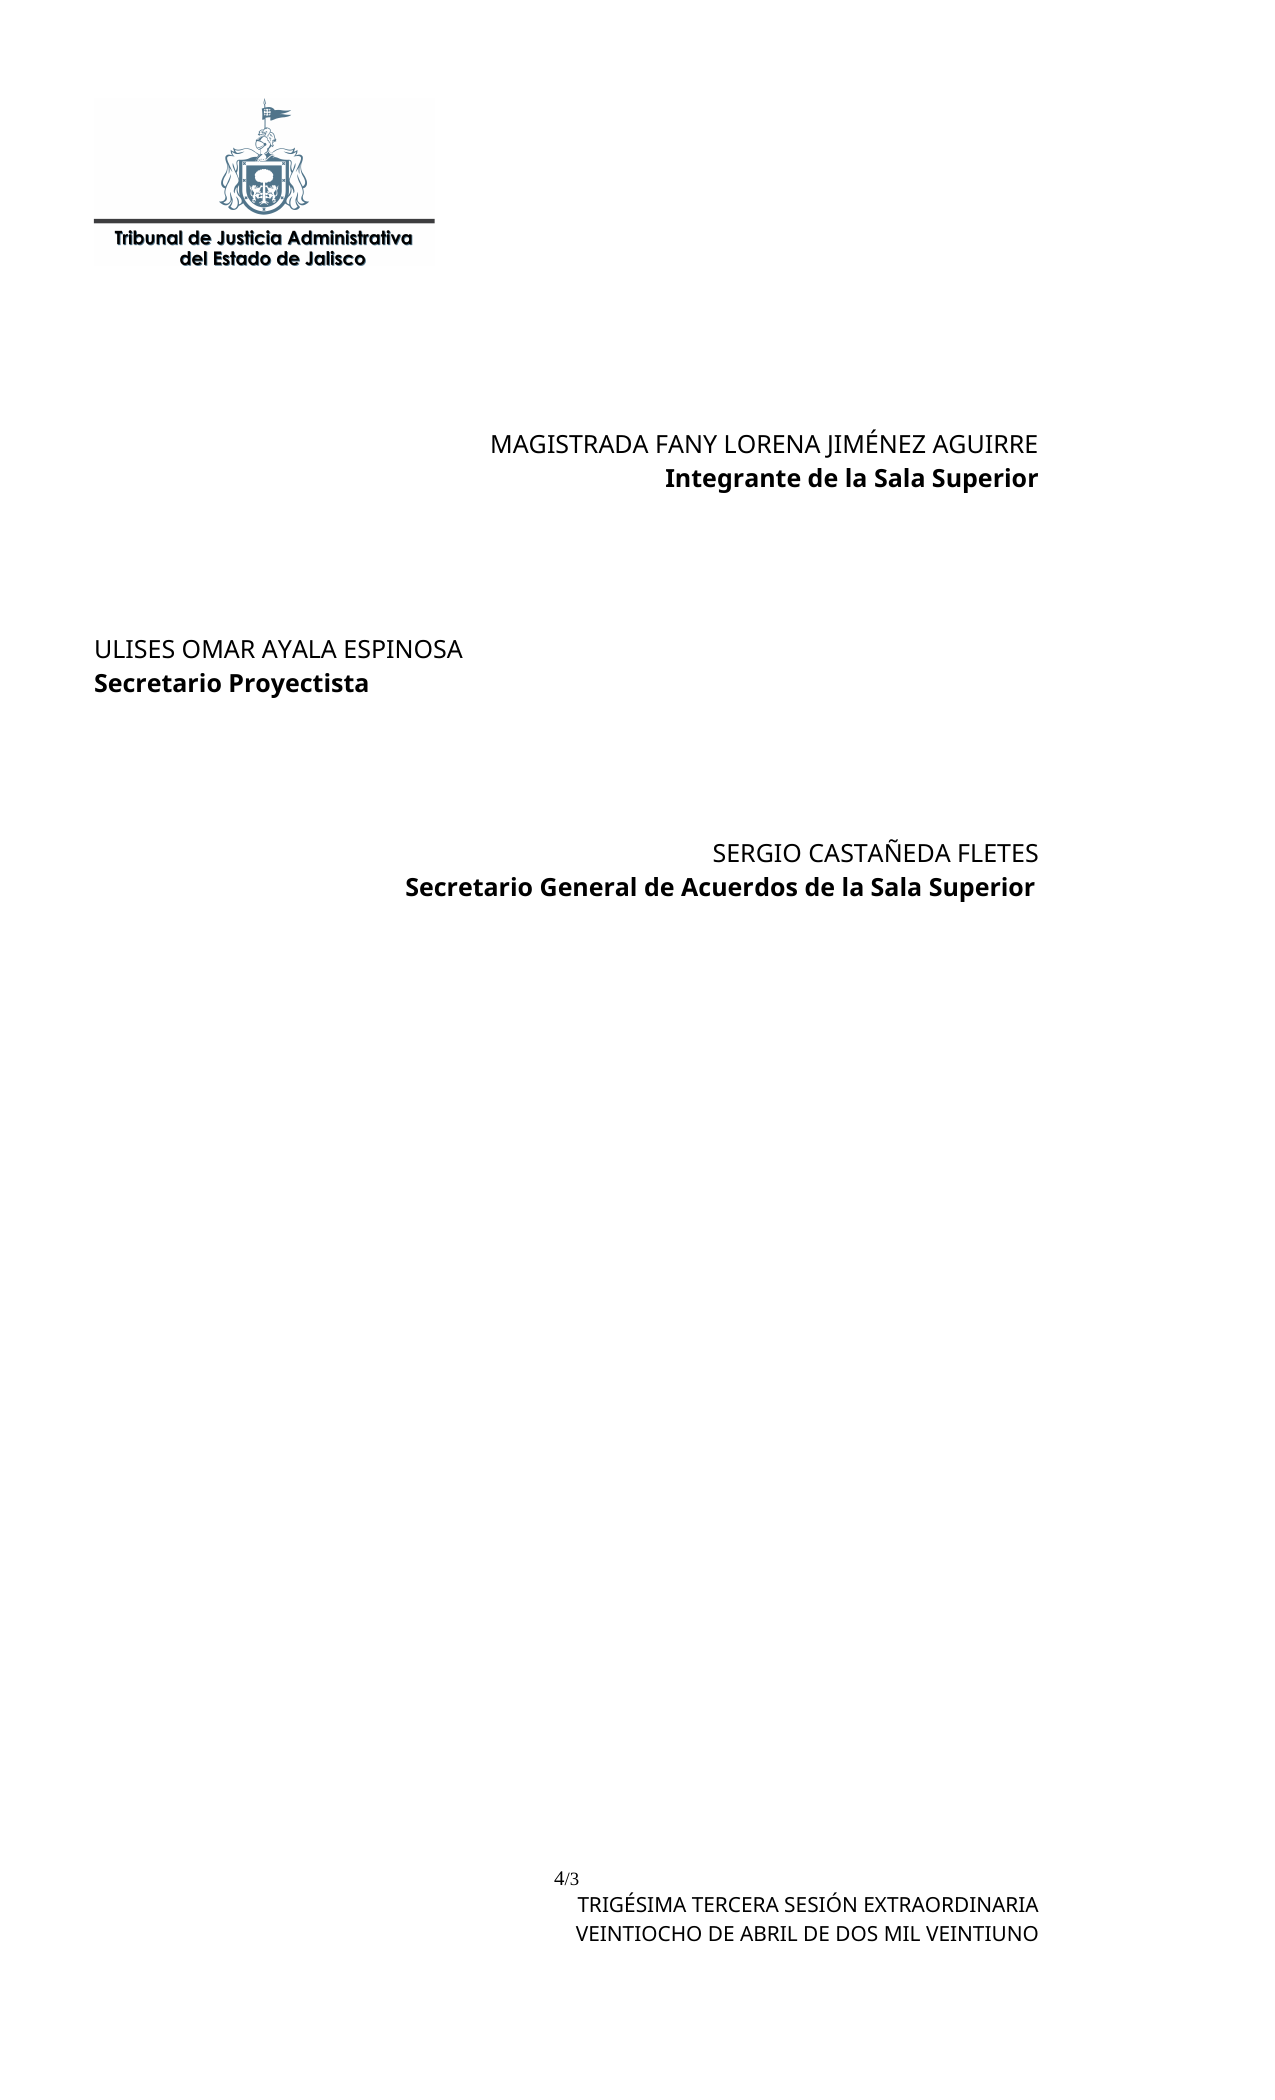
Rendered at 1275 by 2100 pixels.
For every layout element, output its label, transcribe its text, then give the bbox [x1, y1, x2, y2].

text Secretario General de Acuerdos de la Sala Superior [94, 870, 1039, 904]
text SERGIO CASTAÑEDA FLETES [94, 836, 1039, 870]
picture [93, 98, 435, 266]
text Secretario Proyectista [94, 666, 1039, 699]
text Integrante de la Sala Superior [94, 461, 1039, 495]
text ULISES OMAR AYALA ESPINOSA [94, 631, 1039, 666]
text MAGISTRADA FANY LORENA JIMÉNEZ AGUIRRE [94, 427, 1039, 461]
